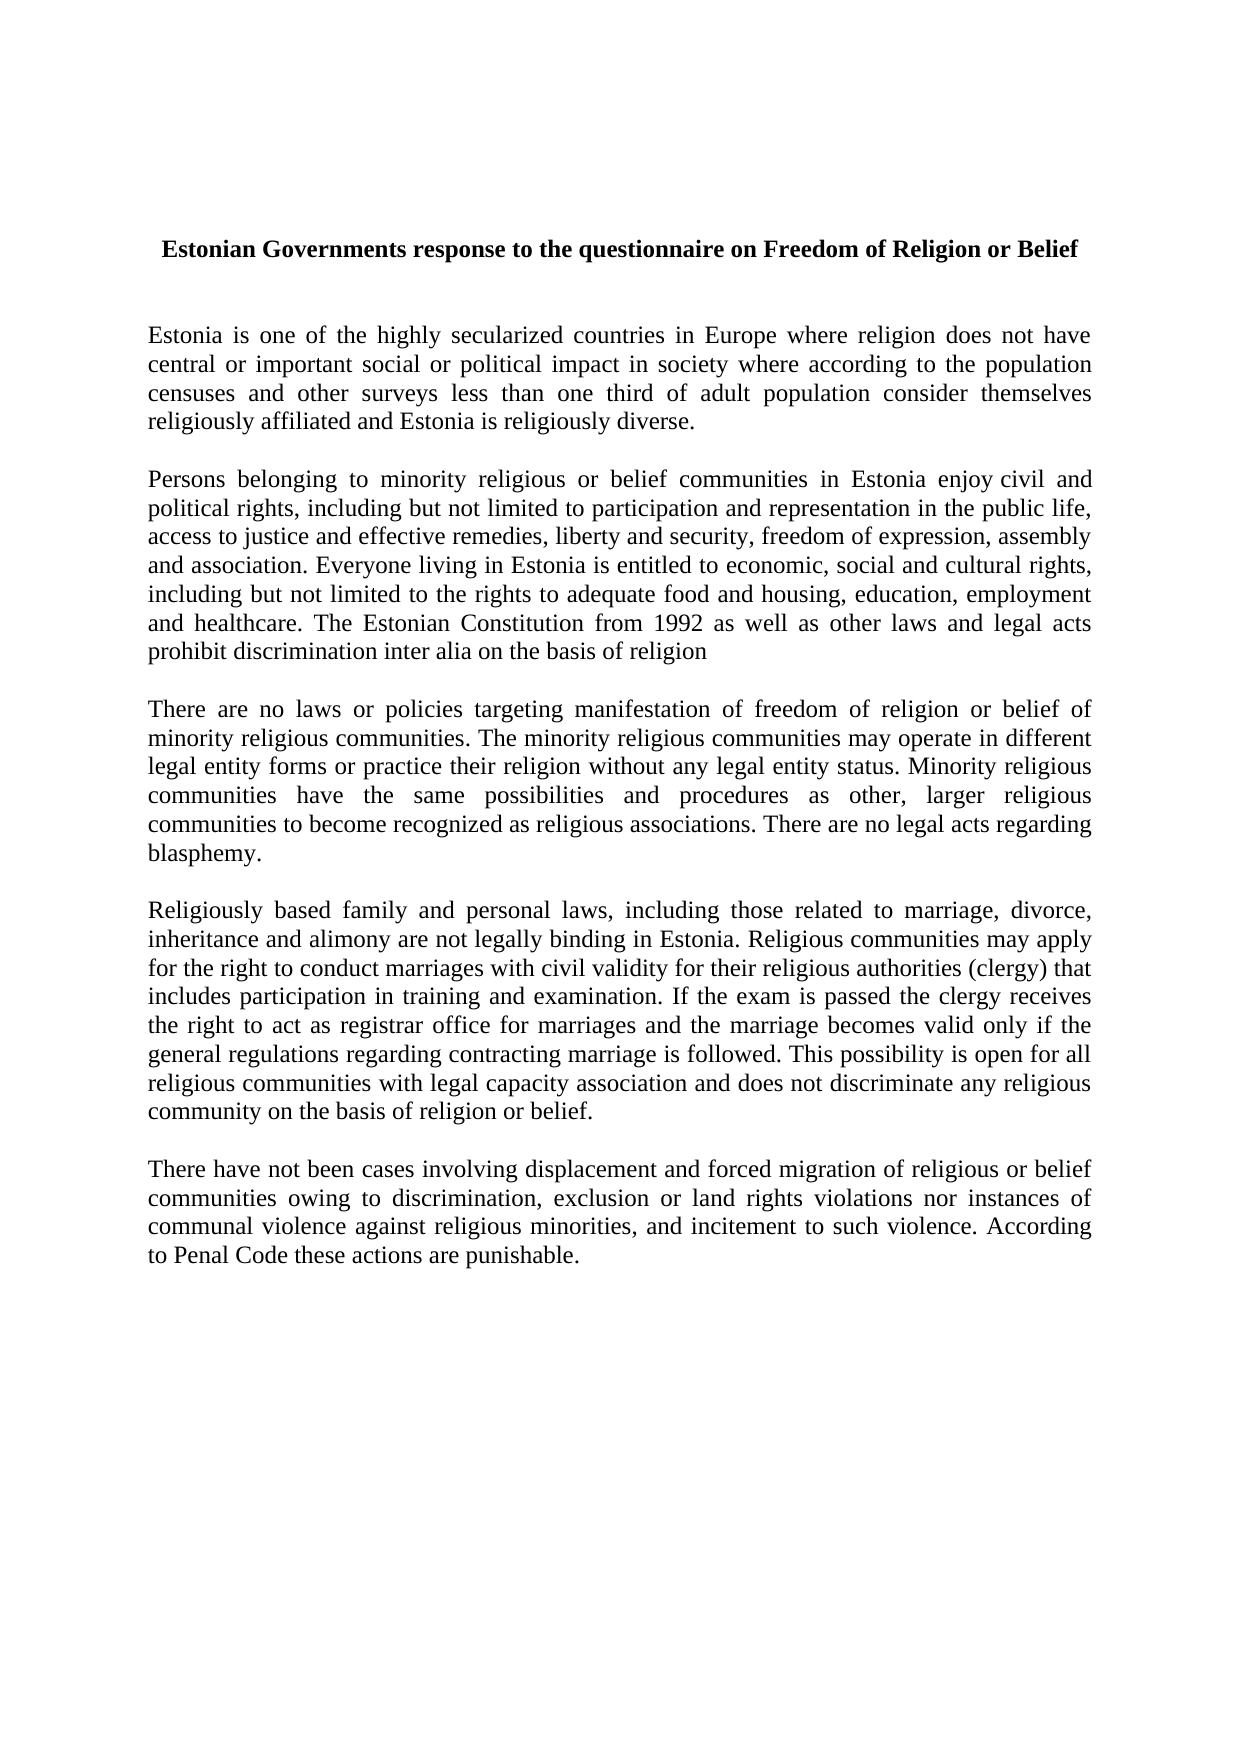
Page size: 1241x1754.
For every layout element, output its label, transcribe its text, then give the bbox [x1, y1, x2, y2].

text Religiously based family and personal laws, including those related to marriage, divorce, inheritance and alimony are not legally binding in Estonia. Religious communities may apply for the right to conduct marriages with civil validity for their religious authorities (clergy) that includes participation in training and examination. If the exam is passed the clergy receives the right to act as registrar office for marriages and the marriage becomes valid only if the general regulations regarding contracting marriage is followed. This possibility is open for all religious communities with legal capacity association and does not discriminate any religious community on the basis of religion or belief. [148, 895, 1093, 1125]
text Estonian Governments response to the questionnaire on Freedom of Religion or Belief [148, 234, 1093, 263]
text Persons belonging to minority religious or belief communities in Estonia enjoy civil and political rights, including but not limited to participation and representation in the public life, access to justice and effective remedies, liberty and security, freedom of expression, assembly and association. Everyone living in Estonia is entitled to economic, social and cultural rights, including but not limited to the rights to adequate food and housing, education, employment and healthcare. The Estonian Constitution from 1992 as well as other laws and legal acts prohibit discrimination inter alia on the basis of religion [148, 464, 1093, 665]
text There have not been cases involving displacement and forced migration of religious or belief communities owing to discrimination, exclusion or land rights violations nor instances of communal violence against religious minorities, and incitement to such violence. According to Penal Code these actions are punishable. [148, 1154, 1093, 1269]
text There are no laws or policies targeting manifestation of freedom of religion or belief of minority religious communities. The minority religious communities may operate in different legal entity forms or practice their religion without any legal entity status. Minority religious communities have the same possibilities and procedures as other, larger religious communities to become recognized as religious associations. There are no legal acts regarding blasphemy. [148, 694, 1093, 866]
text Estonia is one of the highly secularized countries in Europe where religion does not have central or important social or political impact in society where according to the population censuses and other surveys less than one third of adult population consider themselves religiously affiliated and Estonia is religiously diverse. [148, 320, 1093, 435]
